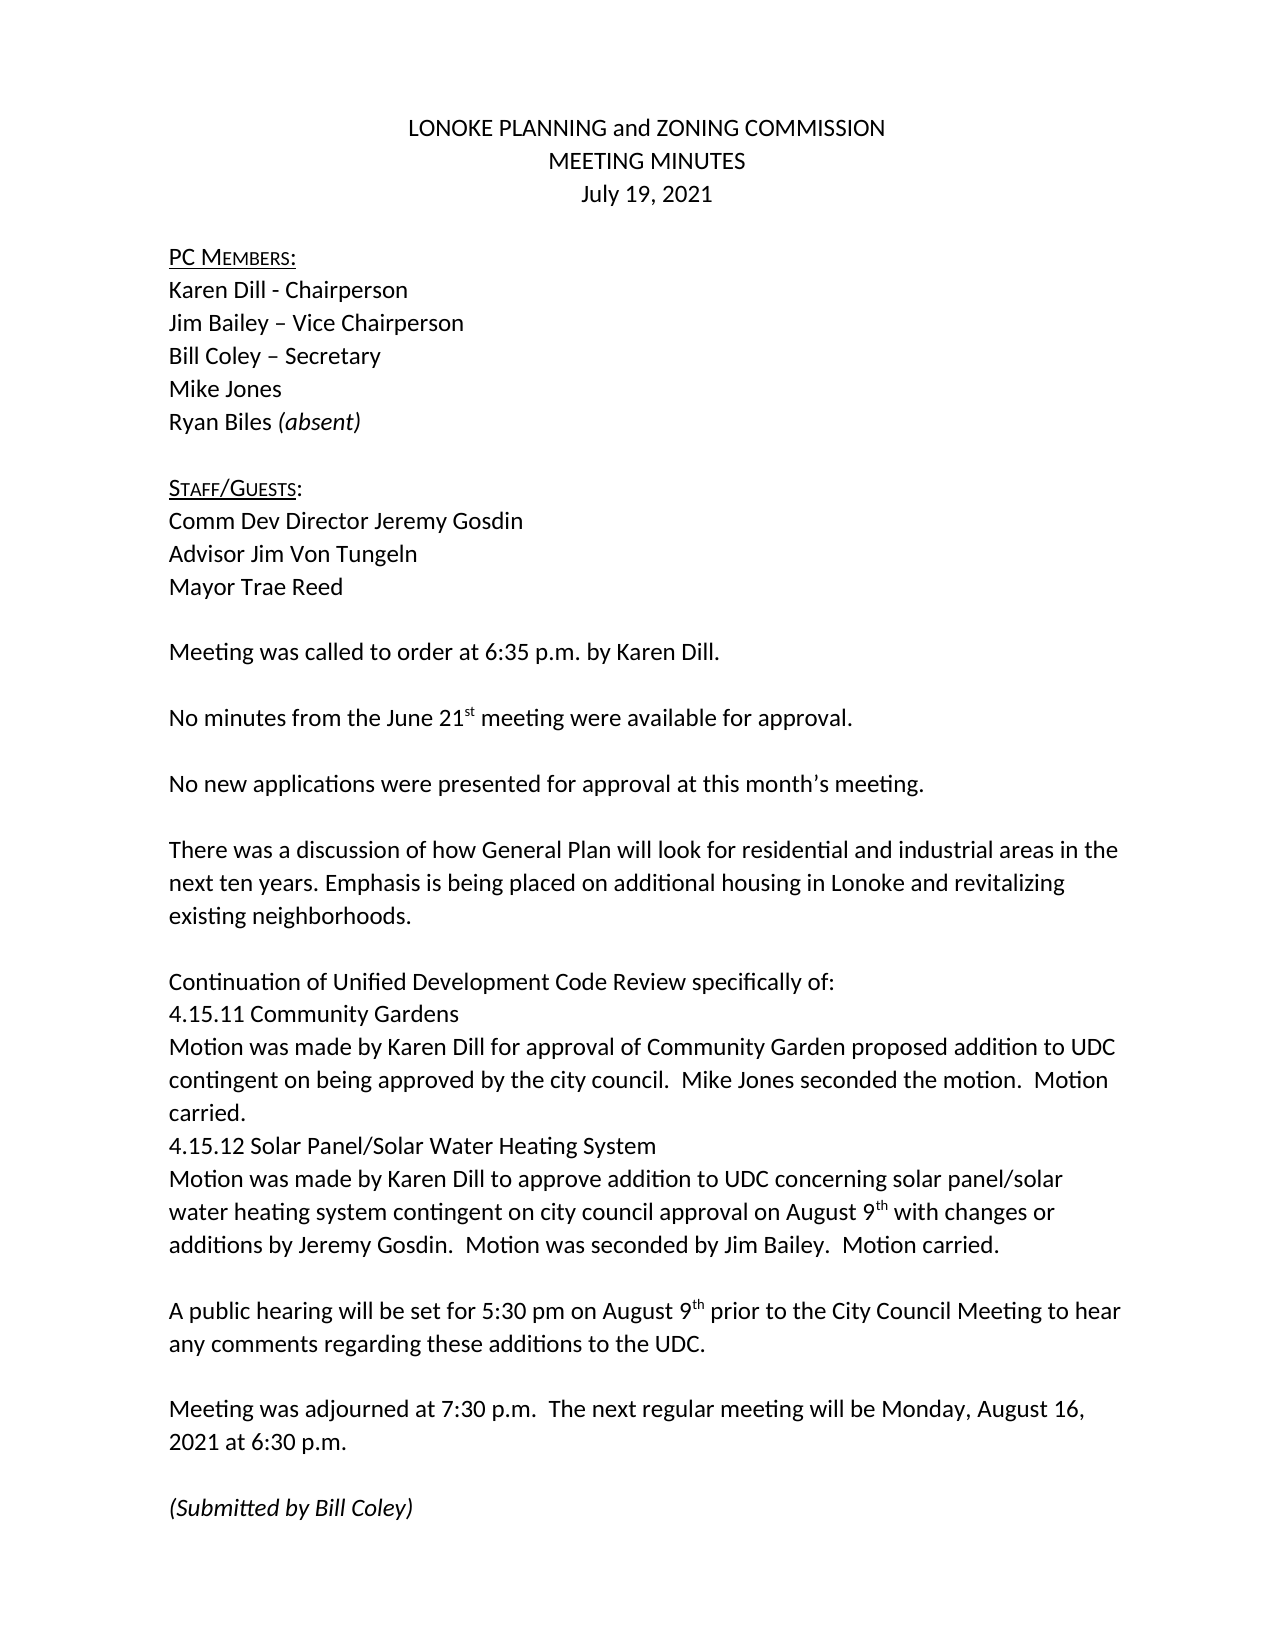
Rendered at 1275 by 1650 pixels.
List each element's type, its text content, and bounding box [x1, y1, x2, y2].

text Motion was made by Karen Dill to approve addition to UDC concerning solar panel/solar water heating system contingent on city council approval on August 9th with changes or additions by Jeremy Gosdin. Motion was seconded by Jim Bailey. Motion carried. [169, 1163, 1125, 1259]
text 4.15.11 Community Gardens [169, 998, 1125, 1029]
text A public hearing will be set for 5:30 pm on August 9th prior to the City Council Meeting to hear any comments regarding these additions to the UDC. [169, 1295, 1125, 1358]
text Continuation of Unified Development Code Review specifically of: [169, 966, 1125, 996]
text Meeting was adjourned at 7:30 p.m. The next regular meeting will be Monday, August 16, 2021 at 6:30 p.m. [169, 1393, 1125, 1457]
text Ryan Biles (absent) [169, 406, 1125, 437]
text MEETING MINUTES [169, 145, 1125, 176]
text Staff/Guests: [169, 472, 1125, 502]
text PC Members: [169, 241, 1125, 272]
text Jim Bailey – Vice Chairperson [169, 307, 1125, 338]
text No minutes from the June 21st meeting were available for approval. [169, 702, 1125, 733]
text Motion was made by Karen Dill for approval of Community Garden proposed addition to UDC contingent on being approved by the city council. Mike Jones seconded the motion. Motion carried. [169, 1031, 1125, 1128]
text Comm Dev Director Jeremy Gosdin [169, 505, 1125, 535]
text Meeting was called to order at 6:35 p.m. by Karen Dill. [169, 636, 1125, 667]
text Mayor Trae Reed [169, 571, 1125, 601]
text July 19, 2021 [169, 178, 1125, 209]
text 4.15.12 Solar Panel/Solar Water Heating System [169, 1130, 1125, 1161]
text Advisor Jim Von Tungeln [169, 538, 1125, 568]
text Karen Dill - Chairperson [169, 274, 1125, 305]
text No new applications were presented for approval at this month’s meeting. [169, 768, 1125, 799]
text (Submitted by Bill Coley) [169, 1492, 1125, 1523]
text Mike Jones [169, 373, 1125, 404]
text Bill Coley – Secretary [169, 340, 1125, 371]
text LONOKE PLANNING and ZONING COMMISSION [169, 112, 1125, 143]
text There was a discussion of how General Plan will look for residential and industrial areas in the next ten years. Emphasis is being placed on additional housing in Lonoke and revitalizing existing neighborhoods. [169, 834, 1125, 930]
